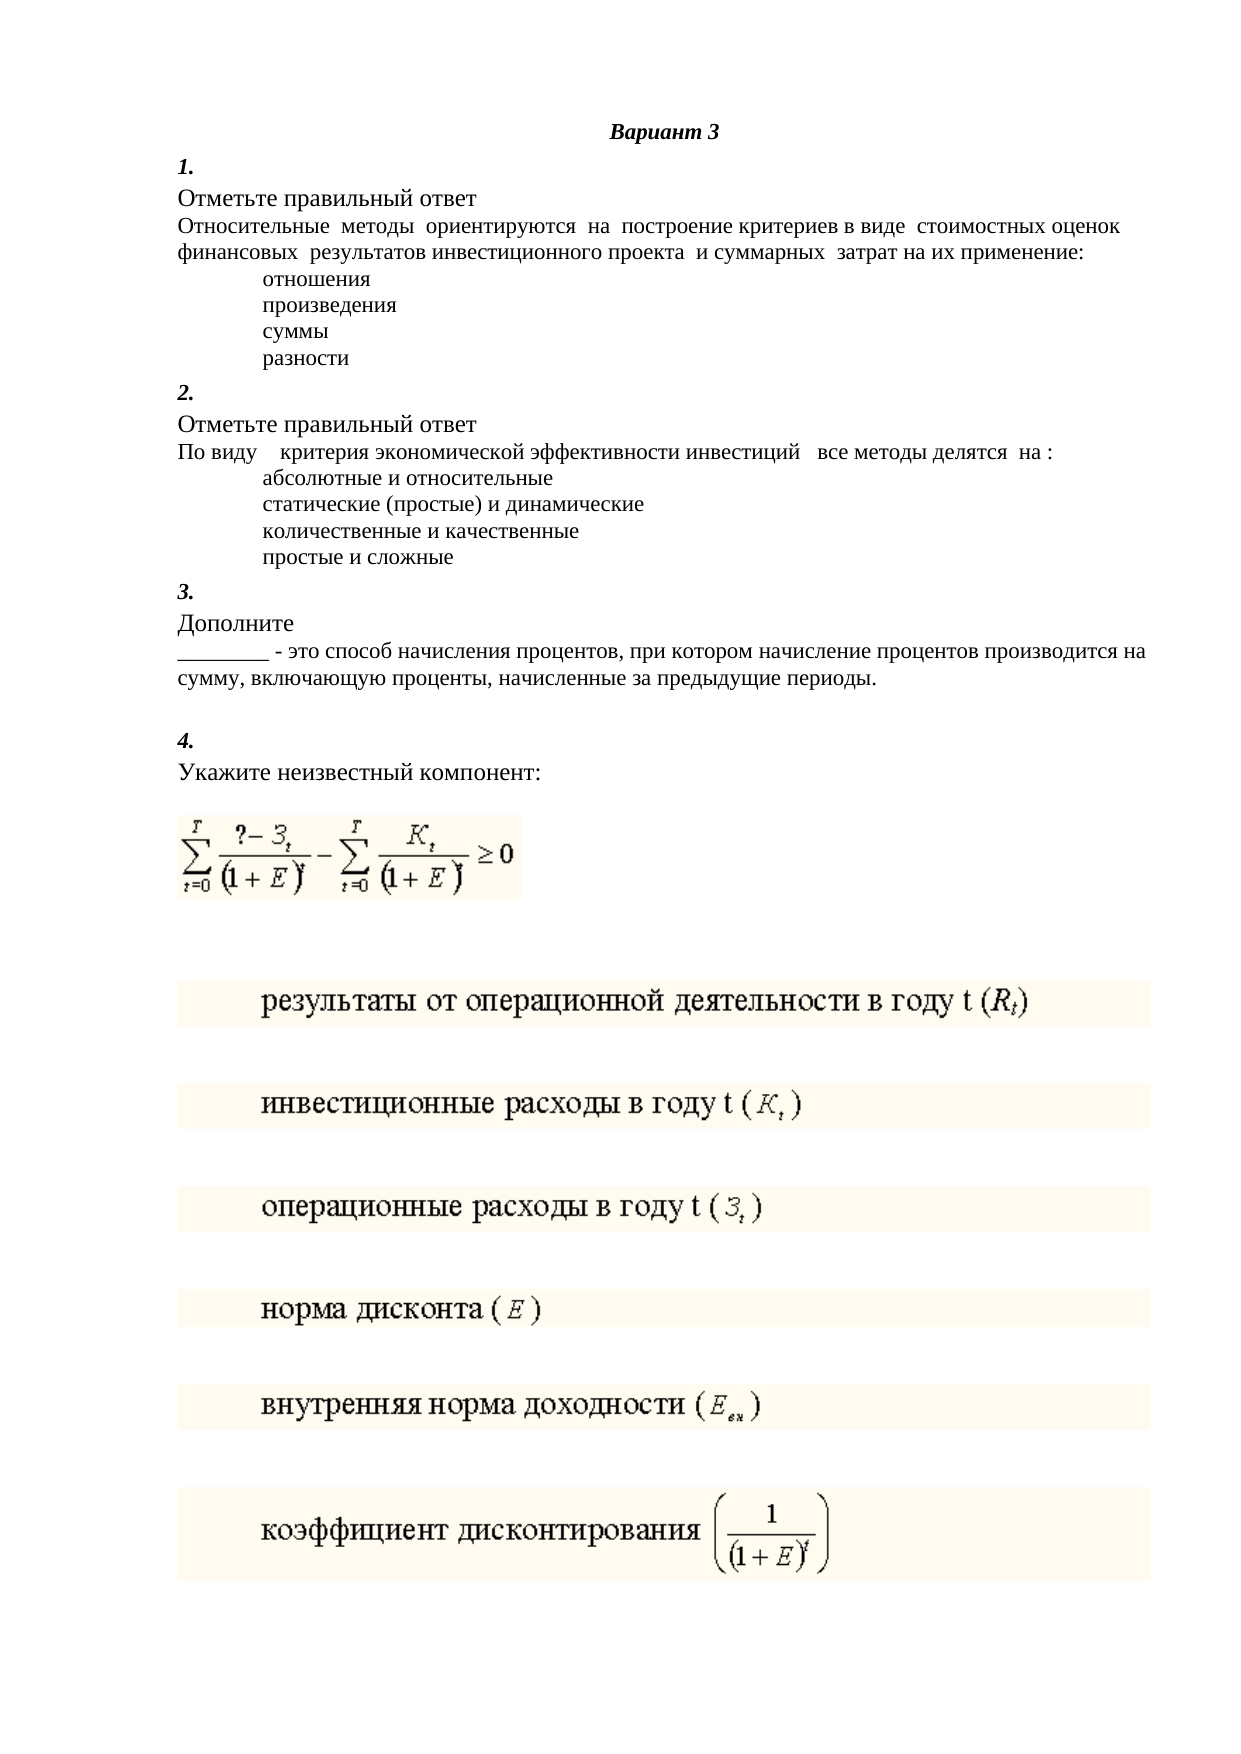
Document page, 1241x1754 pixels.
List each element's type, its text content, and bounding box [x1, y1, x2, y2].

picture [177, 1289, 1151, 1327]
text Укажите неизвестный компонент: [177, 757, 1152, 786]
text 2. [177, 378, 1152, 405]
text Отметьте правильный ответ [177, 409, 1152, 438]
text По виду критерия экономической эффективности инвестиций все методы делятся на : [177, 438, 1152, 464]
text произведения [245, 291, 1152, 317]
text Относительные методы ориентируются на построение критериев в виде стоимостных оценок финансовых результатов инвестиционного проекта и суммарных затрат на их применение: [177, 212, 1152, 265]
text Вариант 3 [177, 118, 1152, 144]
picture [177, 815, 521, 900]
text статические (простые) и динамические [245, 491, 1152, 517]
text суммы [245, 317, 1152, 344]
text количественные и качественные [245, 517, 1152, 543]
picture [177, 1384, 1151, 1430]
picture [177, 1186, 1151, 1232]
text Отметьте правильный ответ [177, 183, 1152, 212]
text 1. [177, 153, 1152, 179]
text 3. [177, 578, 1152, 604]
text абсолютные и относительные [245, 464, 1152, 491]
picture [177, 980, 1151, 1027]
picture [177, 1083, 1151, 1129]
text Дополните [177, 608, 1152, 637]
text отношения [245, 265, 1152, 291]
picture [177, 1487, 1151, 1581]
text 4. [177, 727, 1152, 753]
text ________ - это способ начисления процентов, при котором начисление процентов производится на сумму, включающую проценты, начисленные за предыдущие периоды. [177, 637, 1152, 690]
text разности [245, 344, 1152, 370]
text простые и сложные [245, 543, 1152, 569]
